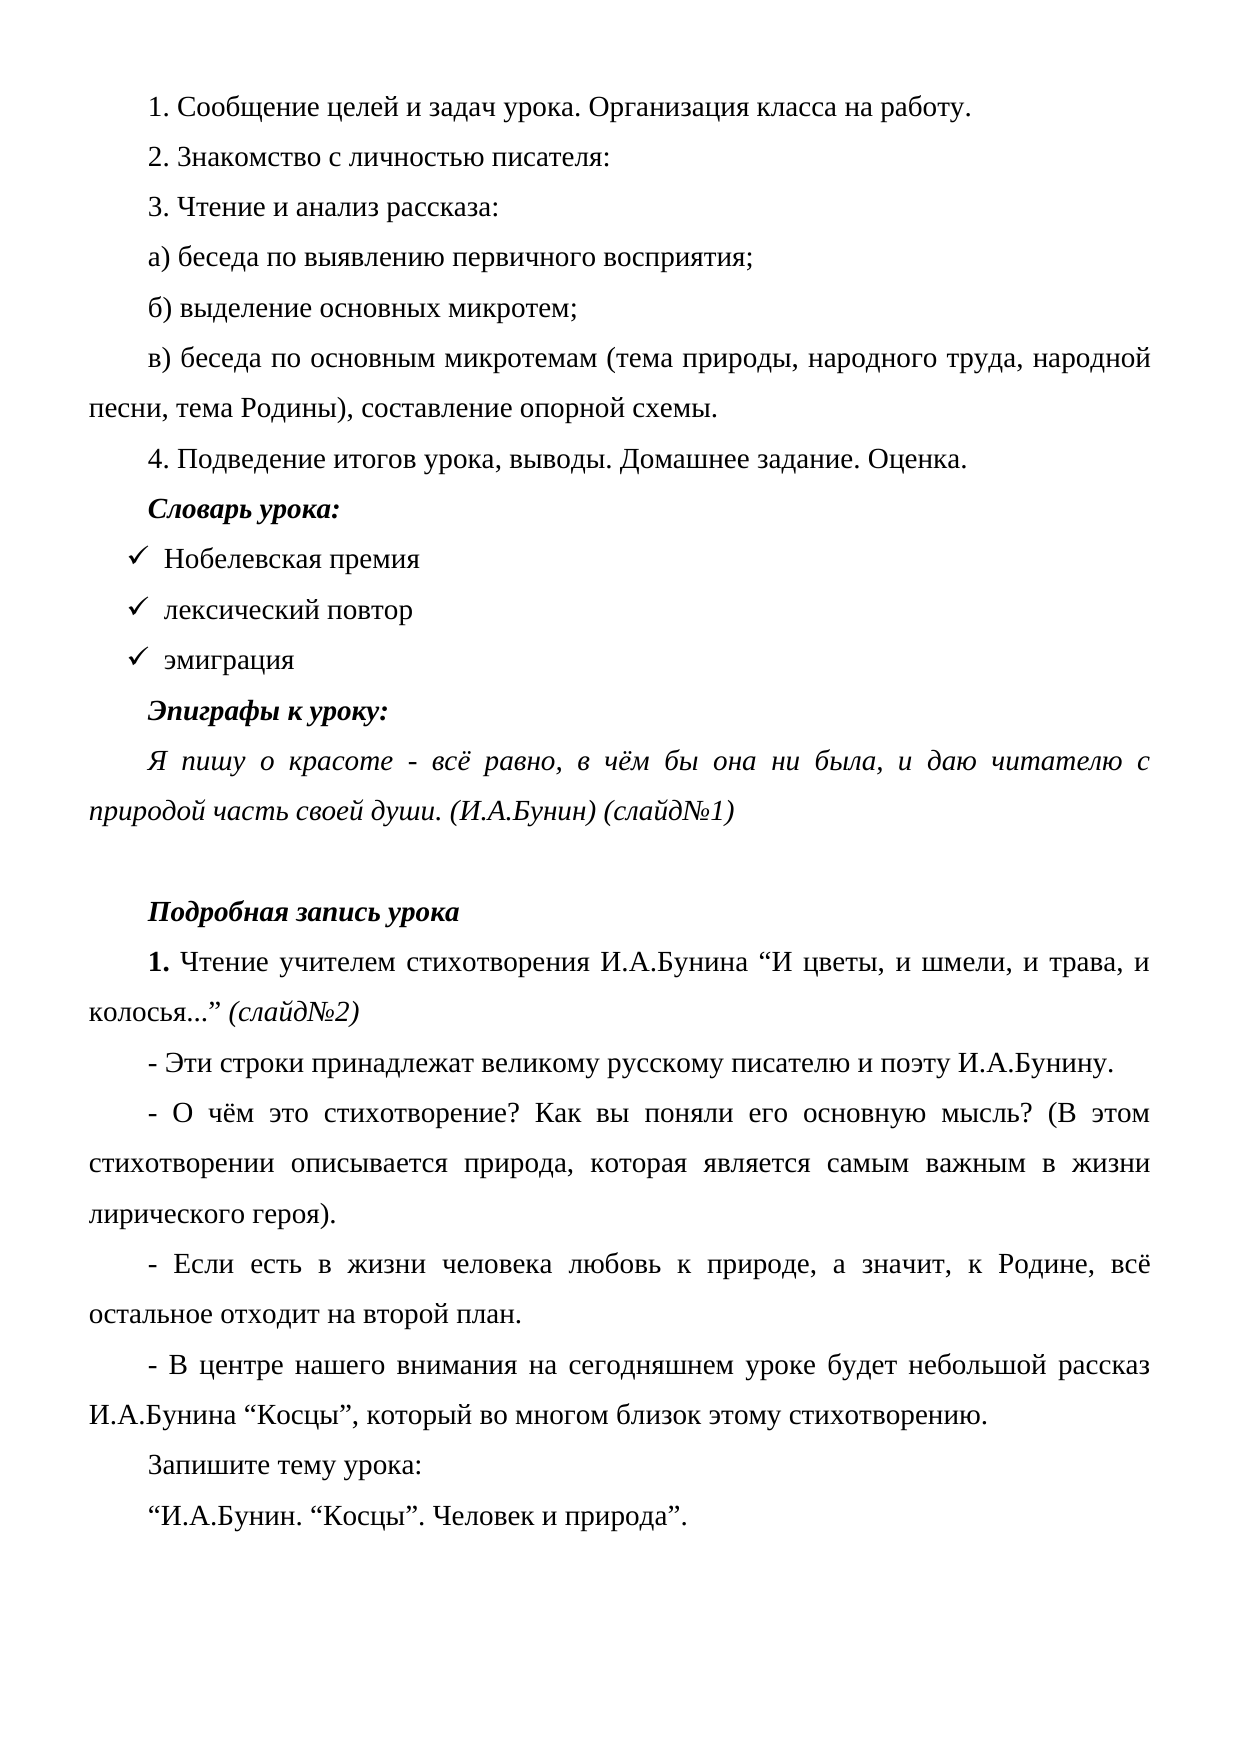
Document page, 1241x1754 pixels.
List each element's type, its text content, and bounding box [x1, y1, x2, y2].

text 2. 3накомство с личностью писателя: [89, 139, 1152, 172]
list лексический повтор [126, 592, 1152, 626]
text 1. Сообщение целей и задач урока. Организация класса на работу. [89, 89, 1152, 122]
text 3. Чтение и анализ рассказа: [89, 189, 1152, 223]
text Словарь урока: [89, 491, 1152, 525]
text Эпиграфы к уроку: [89, 693, 1152, 726]
text 3апишите тему урока: [89, 1447, 1152, 1481]
text - В центре нашего внимания на сегодняшнем уроке будет небольшой рассказ И.А.Бунина “Косцы”, который во многом близок этому стихотворению. [89, 1347, 1152, 1431]
text 4. Подведение итогов урока, выводы. Домашнее задание. Оценка. [89, 441, 1152, 474]
text “И.А.Бунин. “Косцы”. Человек и природа”. [89, 1498, 1152, 1531]
text а) беседа по выявлению первичного восприятия; [89, 239, 1152, 273]
text в) беседа по основным микротемам (тема природы, народного труда, народной песни, тема Родины), составление опорной схемы. [89, 340, 1152, 424]
text - Эти строки принадлежат великому русскому писателю и поэту И.А.Бунину. [89, 1045, 1152, 1078]
text 1. Чтение учителем стихотворения И.А.Бунина “И цветы, и шмели, и трава, и колосья...” (слайд№2) [89, 944, 1152, 1028]
text - Если есть в жизни человека любовь к природе, а значит, к Родине, всё остальное отходит на второй план. [89, 1246, 1152, 1330]
text - О чём это стихотворение? Как вы поняли его основную мысль? (В этом стихотворении описывается природа, которая является самым важным в жизни лирического героя). [89, 1095, 1152, 1229]
text Подробная запись урока [89, 894, 1152, 927]
list Нобелевская премия [126, 541, 1152, 575]
text б) выделение основных микротем; [89, 290, 1152, 323]
text Я пишу о красоте - всё равно, в чём бы она ни была, и даю читателю с природой часть своей души. (И.А.Бунин) (слайд№1) [89, 743, 1152, 827]
list эмиграция [126, 642, 1152, 676]
